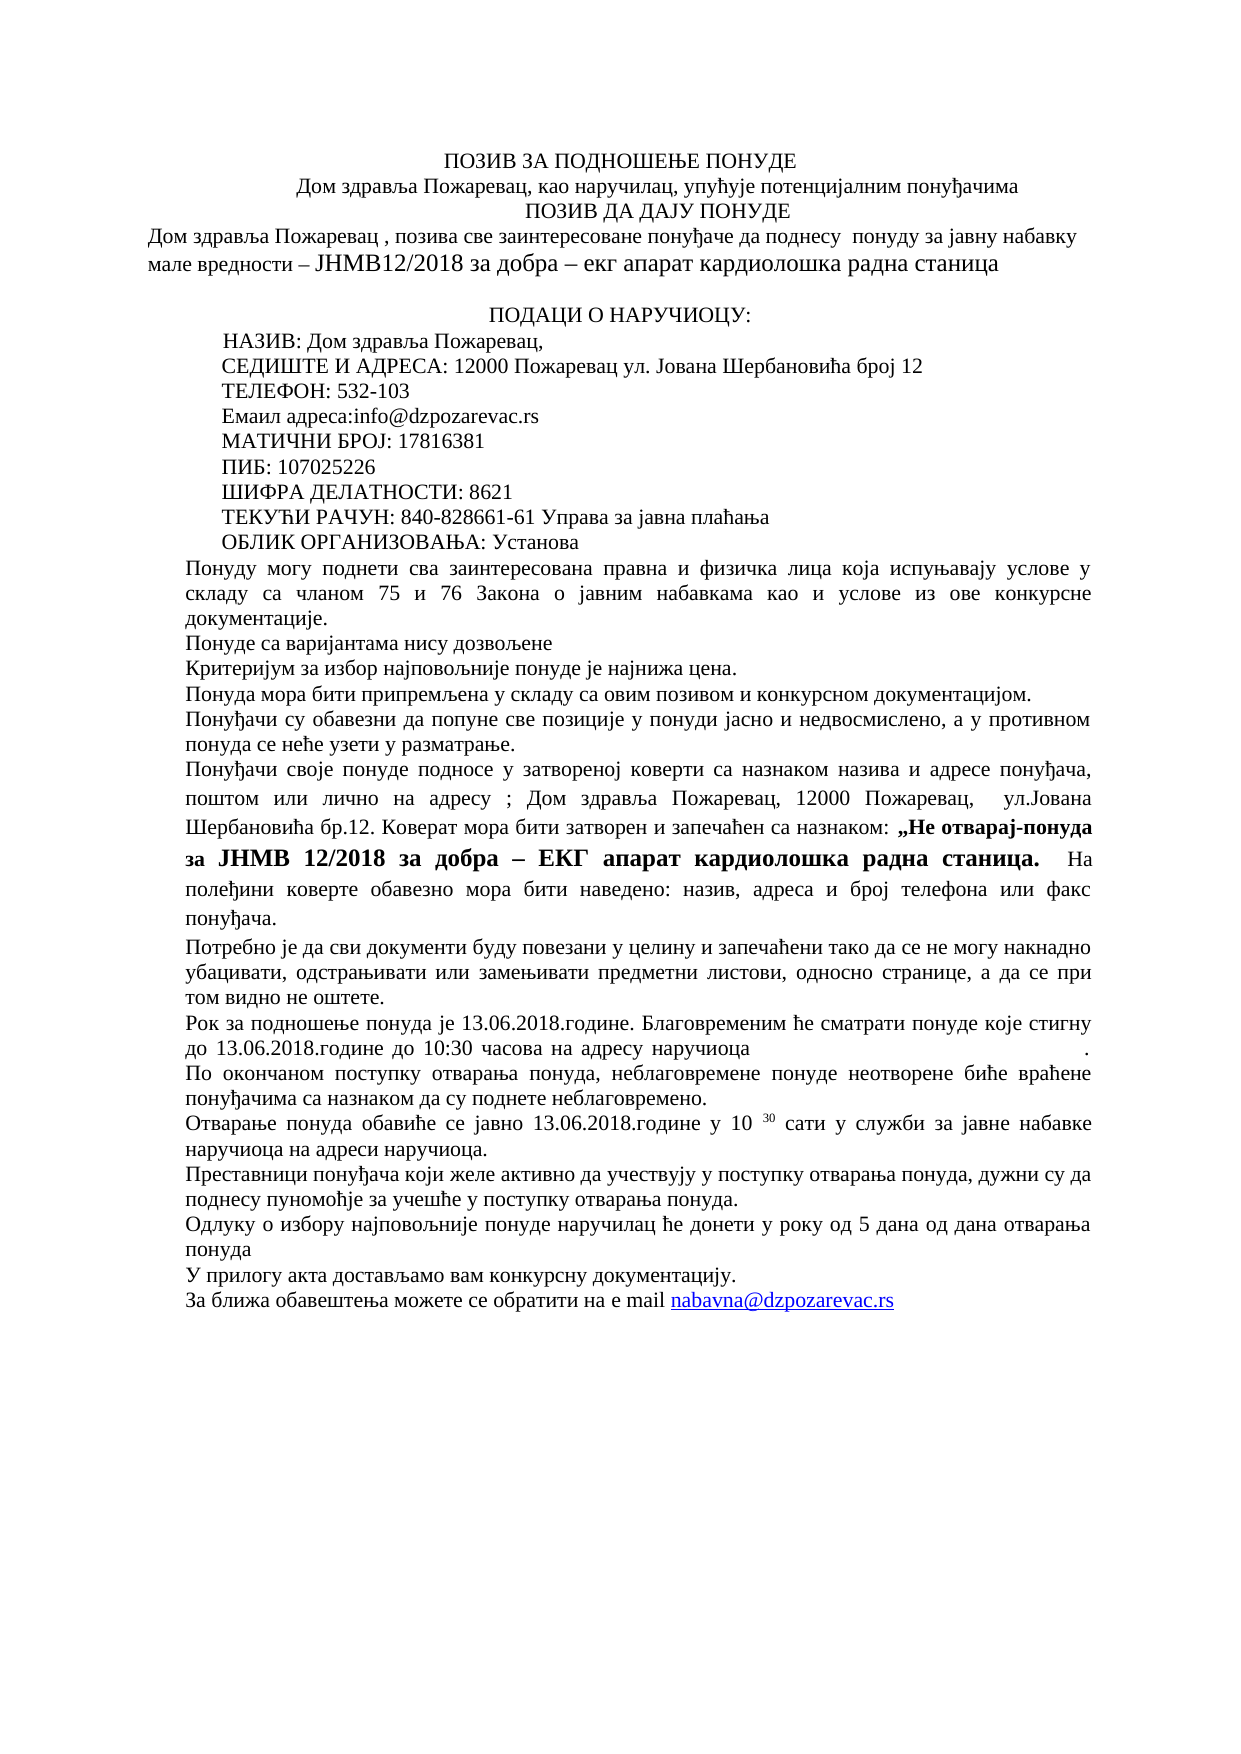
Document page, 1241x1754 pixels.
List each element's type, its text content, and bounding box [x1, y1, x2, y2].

list Дом здравља Пожаревац, као наручилац, упућује потенцијалним понуђачима [223, 173, 1093, 198]
text Емаил адреса:info@dzpozarevac.rs [148, 403, 1093, 428]
text ПОЗИВ ЗА ПОДНОШЕЊЕ ПОНУДЕ [148, 148, 1093, 173]
text Понуђачи су обавезни да попуне све позиције у понуди јасно и недвосмислено, а у противном понуда се неће узети у разматрање. [185, 706, 1093, 756]
text За ближа обавештења можете се обратити на e mail nabavna@dzpozarevac.rs [185, 1287, 1093, 1312]
text Потребно је да сви документи буду повезани у целину и запечаћени тако да се не могу накнадно убацивати, одстрањивати или замењивати предметни листови, односно странице, а да се при том видно не оштете. [185, 934, 1093, 1009]
list НАЗИВ: Дом здравља Пожаревац, [223, 328, 1093, 353]
text Отварање понуда обавиће се јавно 13.06.2018.године у 10 30 сати у служби за јавне набавке наручиоца на адреси наручиоца. [185, 1110, 1093, 1161]
text ОБЛИК ОРГАНИЗОВАЊА: Установа [148, 529, 1093, 554]
text ПОДАЦИ О НАРУЧИОЦУ: [148, 302, 1093, 328]
text МАТИЧНИ БРОЈ: 17816381 [148, 428, 1093, 454]
text ТЕКУЋИ РАЧУН: 840-828661-61 Управа за јавна плаћања [148, 504, 1093, 529]
text Рок за подношење понуда је 13.06.2018.године. Благовременим ће сматрати понуде које стигну до 13.06.2018.године до 10:30 часова на адресу наручиоца . По окончаном поступку отварања понуда, неблаговремене понуде неотворене биће враћене понуђачима са назнаком да су поднете неблаговремено. [185, 1009, 1093, 1110]
text Понуду могу поднети сва заинтересована правна и физичка лица која испуњавају услове у складу са чланом 75 и 76 Закона о јавним набавкама као и услове из ове конкурсне документације. [185, 554, 1093, 630]
text Понуде са варијантама нису дозвољене [148, 630, 1093, 655]
text Критеријум за избор најповољније понуде је најнижа цена. [185, 655, 1093, 681]
text ПИБ: 107025226 [148, 454, 1093, 479]
text Одлуку о избору најповољније понуде наручилац ће донети у року од 5 дана од дана отварања понуда [185, 1211, 1093, 1262]
text ТЕЛЕФОН: 532-103 [148, 378, 1093, 403]
text Дом здравља Пожаревац , позива све заинтересоване понуђаче да поднесу понуду за јавну набавку мале вредности – ЈНМВ12/2018 за добра – екг апарат кардиолошка радна станица [148, 223, 1093, 277]
text Преставници понуђача који желе активно да учествују у поступку отварања понуда, дужни су да поднесу пуномоћје за учешће у поступку отварања понуда. [185, 1161, 1093, 1211]
text Понуђачи своје понуде подносе у затвореној коверти са назнаком назива и адресе понуђача, поштом или лично на адресу ; Дом здравља Пожаревац, 12000 Пожаревац, ул.Јована Шербановића бр.12. Коверат мора бити затворен и запечаћен са назнаком: „Не отварај-понуда за ЈНМВ 12/2018 за добра – ЕКГ апарат кардиолошка радна станица. На полеђини коверте обавезно мора бити наведено: назив, адреса и број телефона или факс понуђача. [185, 756, 1093, 930]
text Понуда мора бити припремљена у складу са овим позивом и конкурсном документацијом. [148, 681, 1093, 706]
list ПОЗИВ ДА ДАЈУ ПОНУДЕ [223, 198, 1093, 223]
text СЕДИШТЕ И АДРЕСА: 12000 Пожаревац ул. Јована Шербановића број 12 [148, 353, 1093, 378]
text У прилогу акта достављамо вам конкурсну документацију. [185, 1262, 1093, 1287]
text ШИФРА ДЕЛАТНОСТИ: 8621 [148, 479, 1093, 504]
